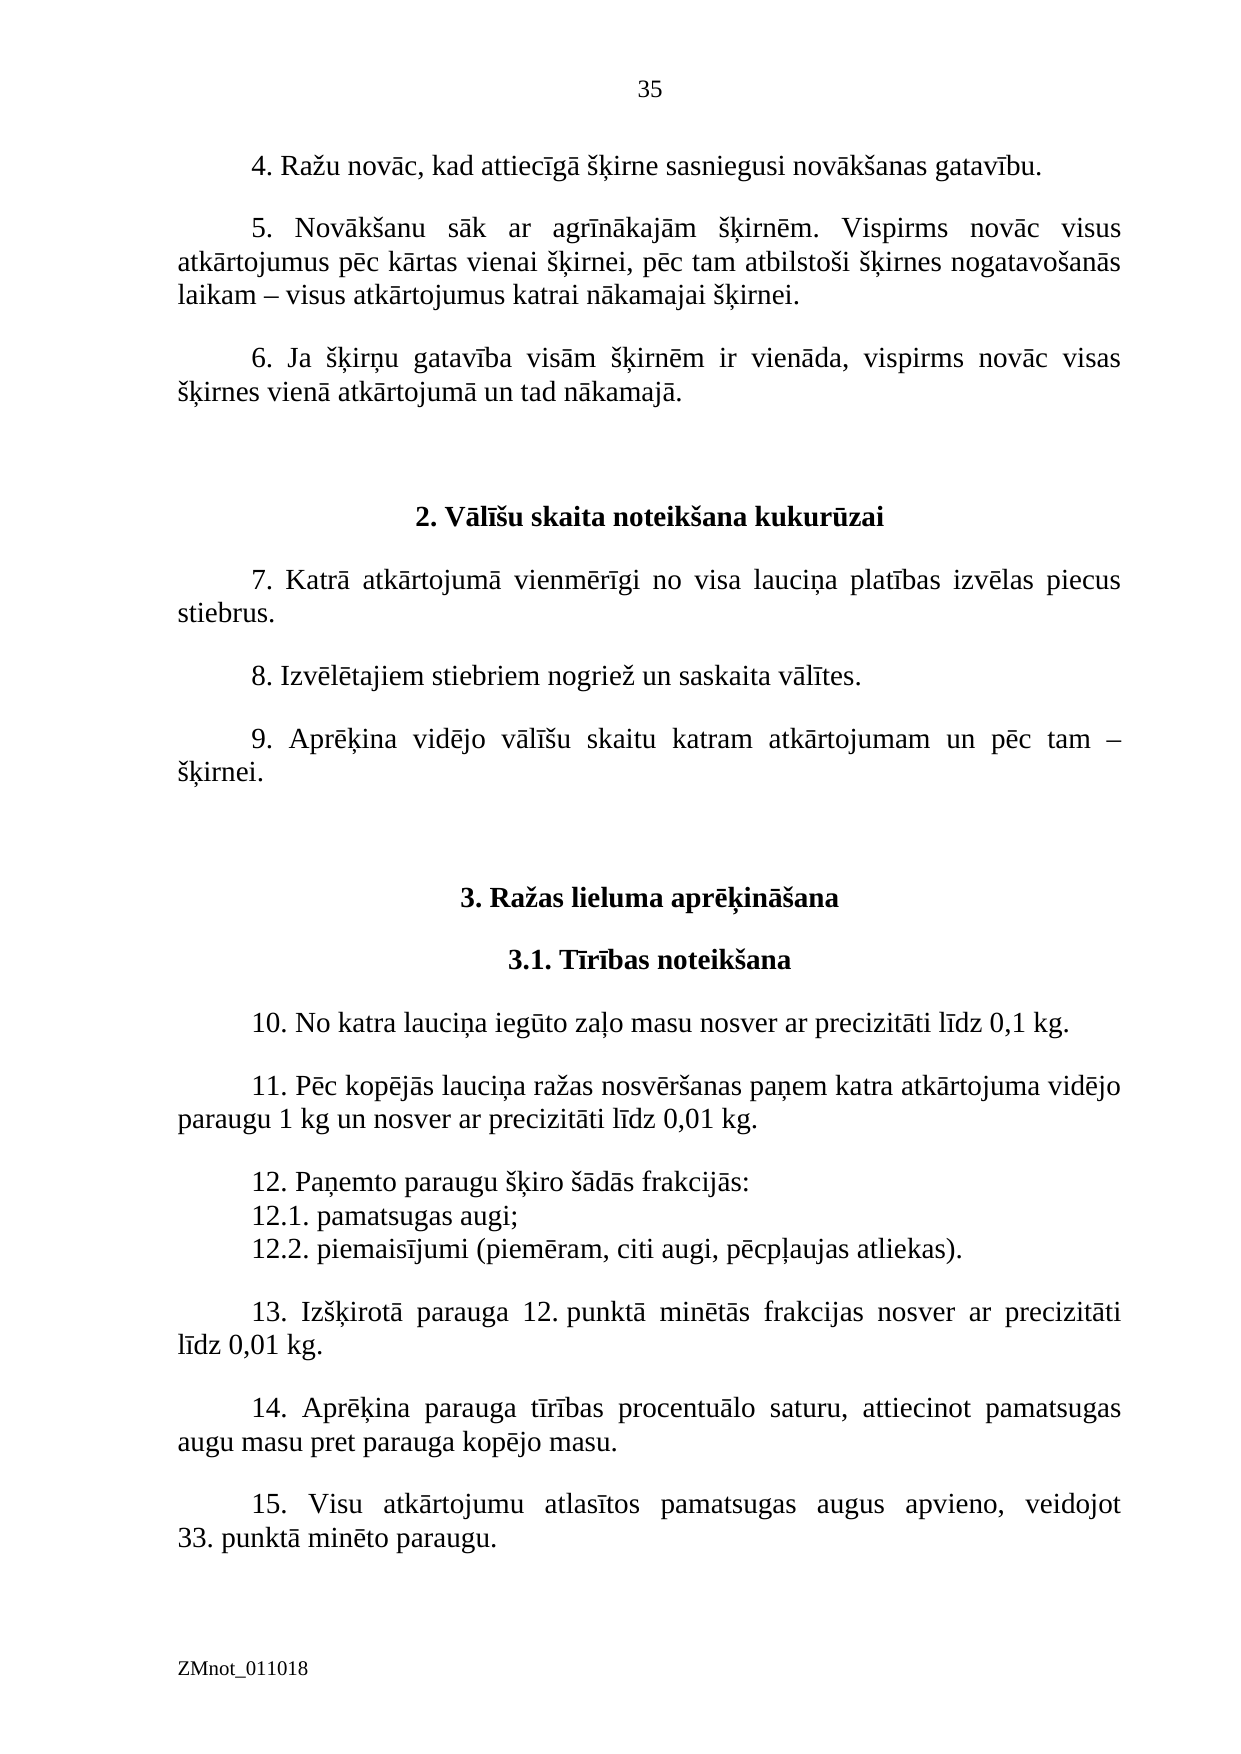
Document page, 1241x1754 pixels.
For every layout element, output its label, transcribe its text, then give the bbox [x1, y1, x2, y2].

text 13. Izšķirotā parauga 12. punktā minētās frakcijas nosver ar precizitāti līdz 0,01 kg. [177, 1294, 1122, 1361]
text 10. No katra lauciņa iegūto zaļo masu nosver ar precizitāti līdz 0,1 kg. [177, 1005, 1122, 1039]
text 5. Novākšanu sāk ar agrīnākajām šķirnēm. Vispirms novāc visus atkārtojumus pēc kārtas vienai šķirnei, pēc tam atbilstoši šķirnes nogatavošanās laikam – visus atkārtojumus katrai nākamajai šķirnei. [177, 210, 1122, 311]
text 14. Aprēķina parauga tīrības procentuālo saturu, attiecinot pamatsugas augu masu pret parauga kopējo masu. [177, 1390, 1122, 1457]
text 3. Ražas lieluma aprēķināšana [177, 880, 1122, 913]
text 6. Ja šķirņu gatavība visām šķirnēm ir vienāda, vispirms novāc visas šķirnes vienā atkārtojumā un tad nākamajā. [177, 340, 1122, 407]
text 12. Paņemto paraugu šķiro šādās frakcijās: [177, 1164, 1122, 1198]
text 12.1. pamatsugas augi; [177, 1198, 1122, 1231]
text 9. Aprēķina vidējo vālīšu skaitu katram atkārtojumam un pēc tam – šķirnei. [177, 721, 1122, 788]
text 2. Vālīšu skaita noteikšana kukurūzai [177, 499, 1122, 533]
text 15. Visu atkārtojumu atlasītos pamatsugas augus apvieno, veidojot 33. punktā minēto paraugu. [177, 1486, 1122, 1553]
text 12.2. piemaisījumi (piemēram, citi augi, pēcpļaujas atliekas). [177, 1231, 1122, 1265]
text 8. Izvēlētajiem stiebriem nogriež un saskaita vālītes. [177, 658, 1122, 692]
text 7. Katrā atkārtojumā vienmērīgi no visa lauciņa platības izvēlas piecus stiebrus. [177, 562, 1122, 629]
text 11. Pēc kopējās lauciņa ražas nosvēršanas paņem katra atkārtojuma vidējo paraugu 1 kg un nosver ar precizitāti līdz 0,01 kg. [177, 1068, 1122, 1135]
text 4. Ražu novāc, kad attiecīgā šķirne sasniegusi novākšanas gatavību. [177, 148, 1122, 181]
text 3.1. Tīrības noteikšana [177, 942, 1122, 976]
